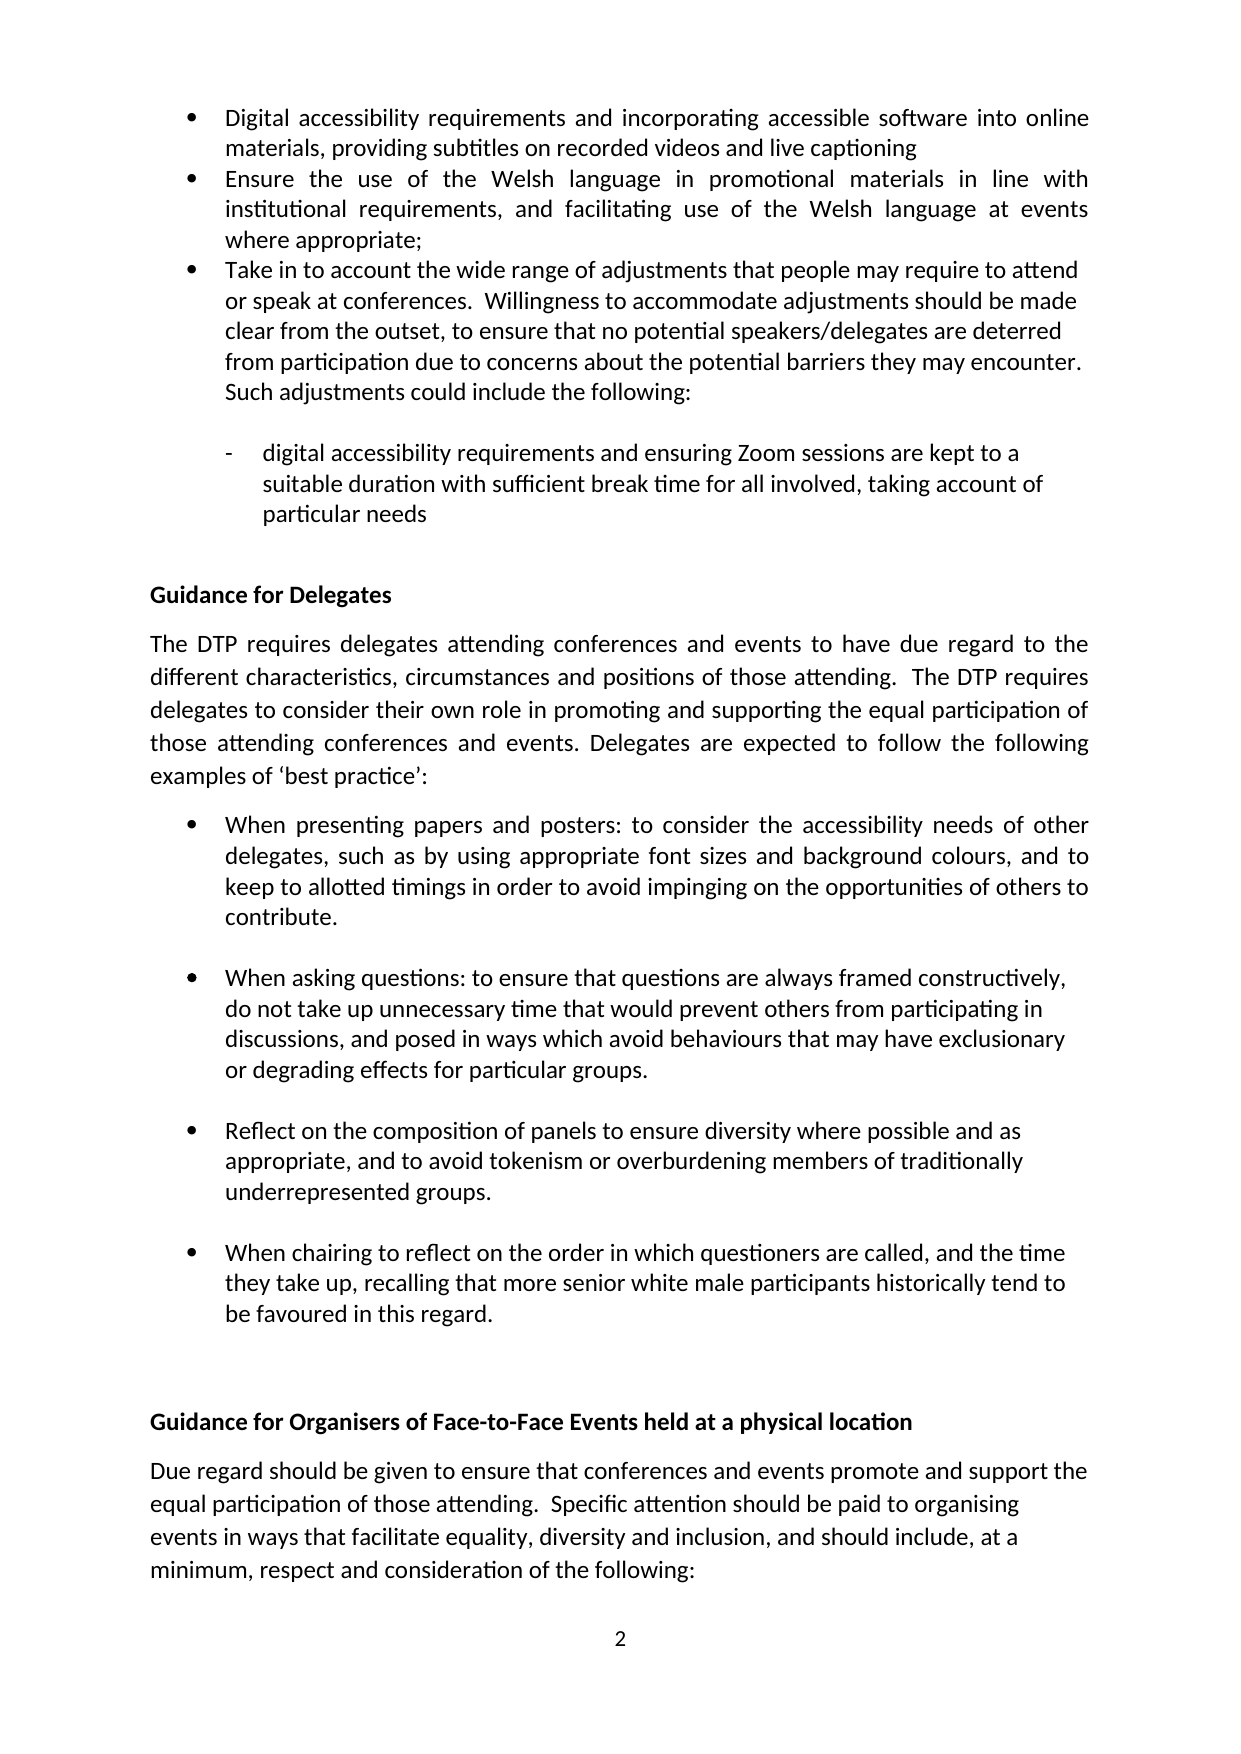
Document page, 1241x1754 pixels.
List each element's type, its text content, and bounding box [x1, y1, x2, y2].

list When asking questions: to ensure that questions are always framed constructively, do not take up unnecessary time that would prevent others from participating in discussions, and posed in ways which avoid behaviours that may have exclusionary or degrading effects for particular groups. [187, 962, 1090, 1084]
list Ensure the use of the Welsh language in promotional materials in line with institutional requirements, and facilitating use of the Welsh language at events where appropriate; [187, 163, 1090, 254]
text The DTP requires delegates attending conferences and events to have due regard to the different characteristics, circumstances and positions of those attending. The DTP requires delegates to consider their own role in promoting and supporting the equal participation of those attending conferences and events. Delegates are expected to follow the following examples of ‘best practice’: [150, 628, 1090, 791]
list digital accessibility requirements and ensuring Zoom sessions are kept to a suitable duration with sufficient break time for all involved, taking account of particular needs [225, 438, 1090, 529]
list When presenting papers and posters: to consider the accessibility needs of other delegates, such as by using appropriate font sizes and background colours, and to keep to allotted timings in order to avoid impinging on the opportunities of others to contribute. [187, 809, 1090, 932]
list When chairing to reflect on the order in which questioners are called, and the time they take up, recalling that more senior white male participants historically tend to be favoured in this regard. [187, 1237, 1090, 1328]
list Take in to account the wide range of adjustments that people may require to attend or speak at conferences. Willingness to accommodate adjustments should be made clear from the outset, to ensure that no potential speakers/delegates are deterred from participation due to concerns about the potential barriers they may encounter. Such adjustments could include the following: [187, 254, 1090, 407]
text Guidance for Delegates [150, 579, 1090, 609]
list Reflect on the composition of panels to ensure diversity where possible and as appropriate, and to avoid tokenism or overburdening members of traditionally underrepresented groups. [187, 1115, 1090, 1206]
list Digital accessibility requirements and incorporating accessible software into online materials, providing subtitles on recorded videos and live captioning [187, 102, 1090, 163]
text Due regard should be given to ensure that conferences and events promote and support the equal participation of those attending. Specific attention should be paid to organising events in ways that facilitate equality, diversity and inclusion, and should include, at a minimum, respect and consideration of the following: [150, 1455, 1090, 1585]
text Guidance for Organisers of Face-to-Face Events held at a physical location [150, 1406, 1090, 1436]
